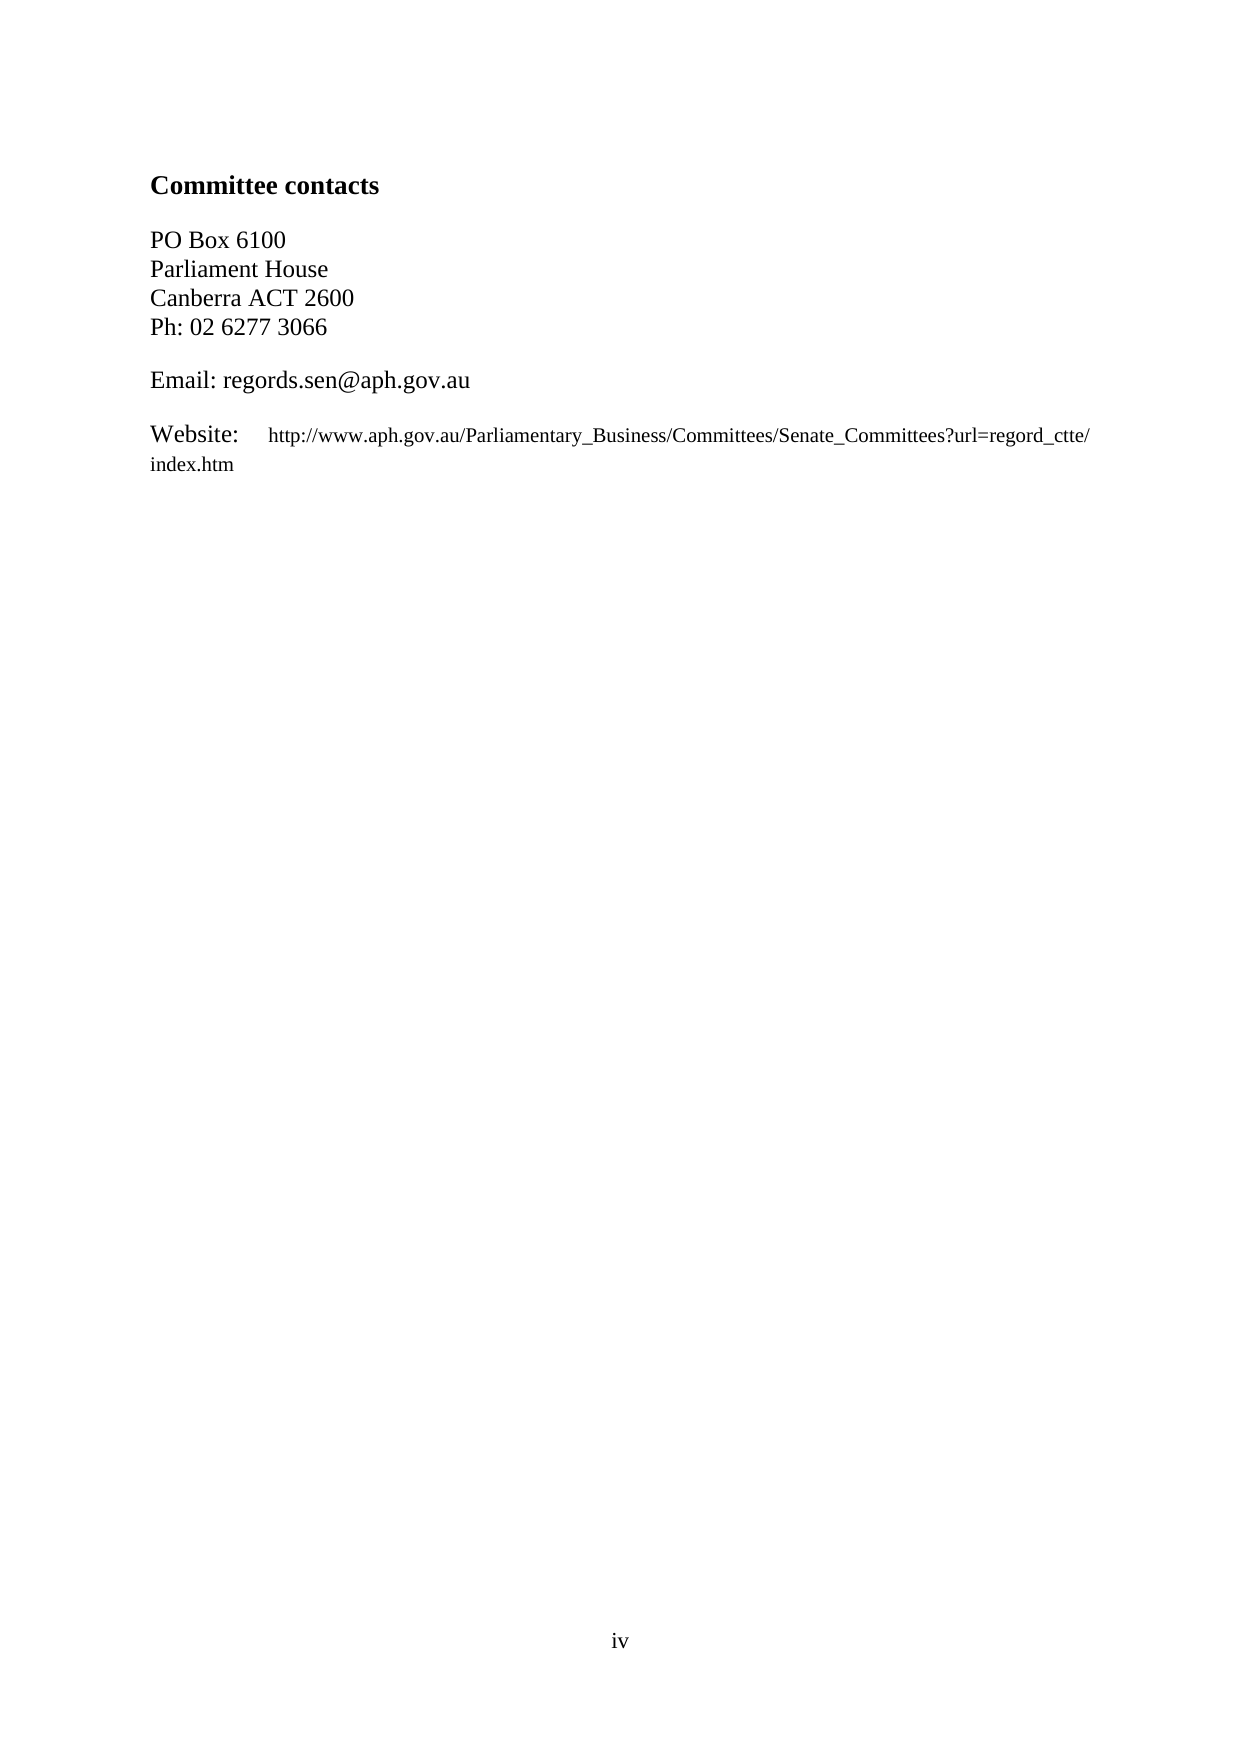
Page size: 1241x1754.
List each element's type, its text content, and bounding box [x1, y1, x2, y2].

text Canberra ACT 2600 [150, 283, 1090, 312]
text PO Box 6100 [150, 226, 1090, 254]
text Website: http://www.aph.gov.au/Parliamentary_Business/Committees/Senate_Committees?url=regord_ctte/index.htm [150, 419, 1090, 477]
text Ph: 02 6277 3066 [150, 312, 1090, 341]
text Committee contacts [150, 169, 1090, 201]
text Parliament House [150, 254, 1090, 283]
text Email: regords.sen@aph.gov.au [150, 366, 1090, 394]
